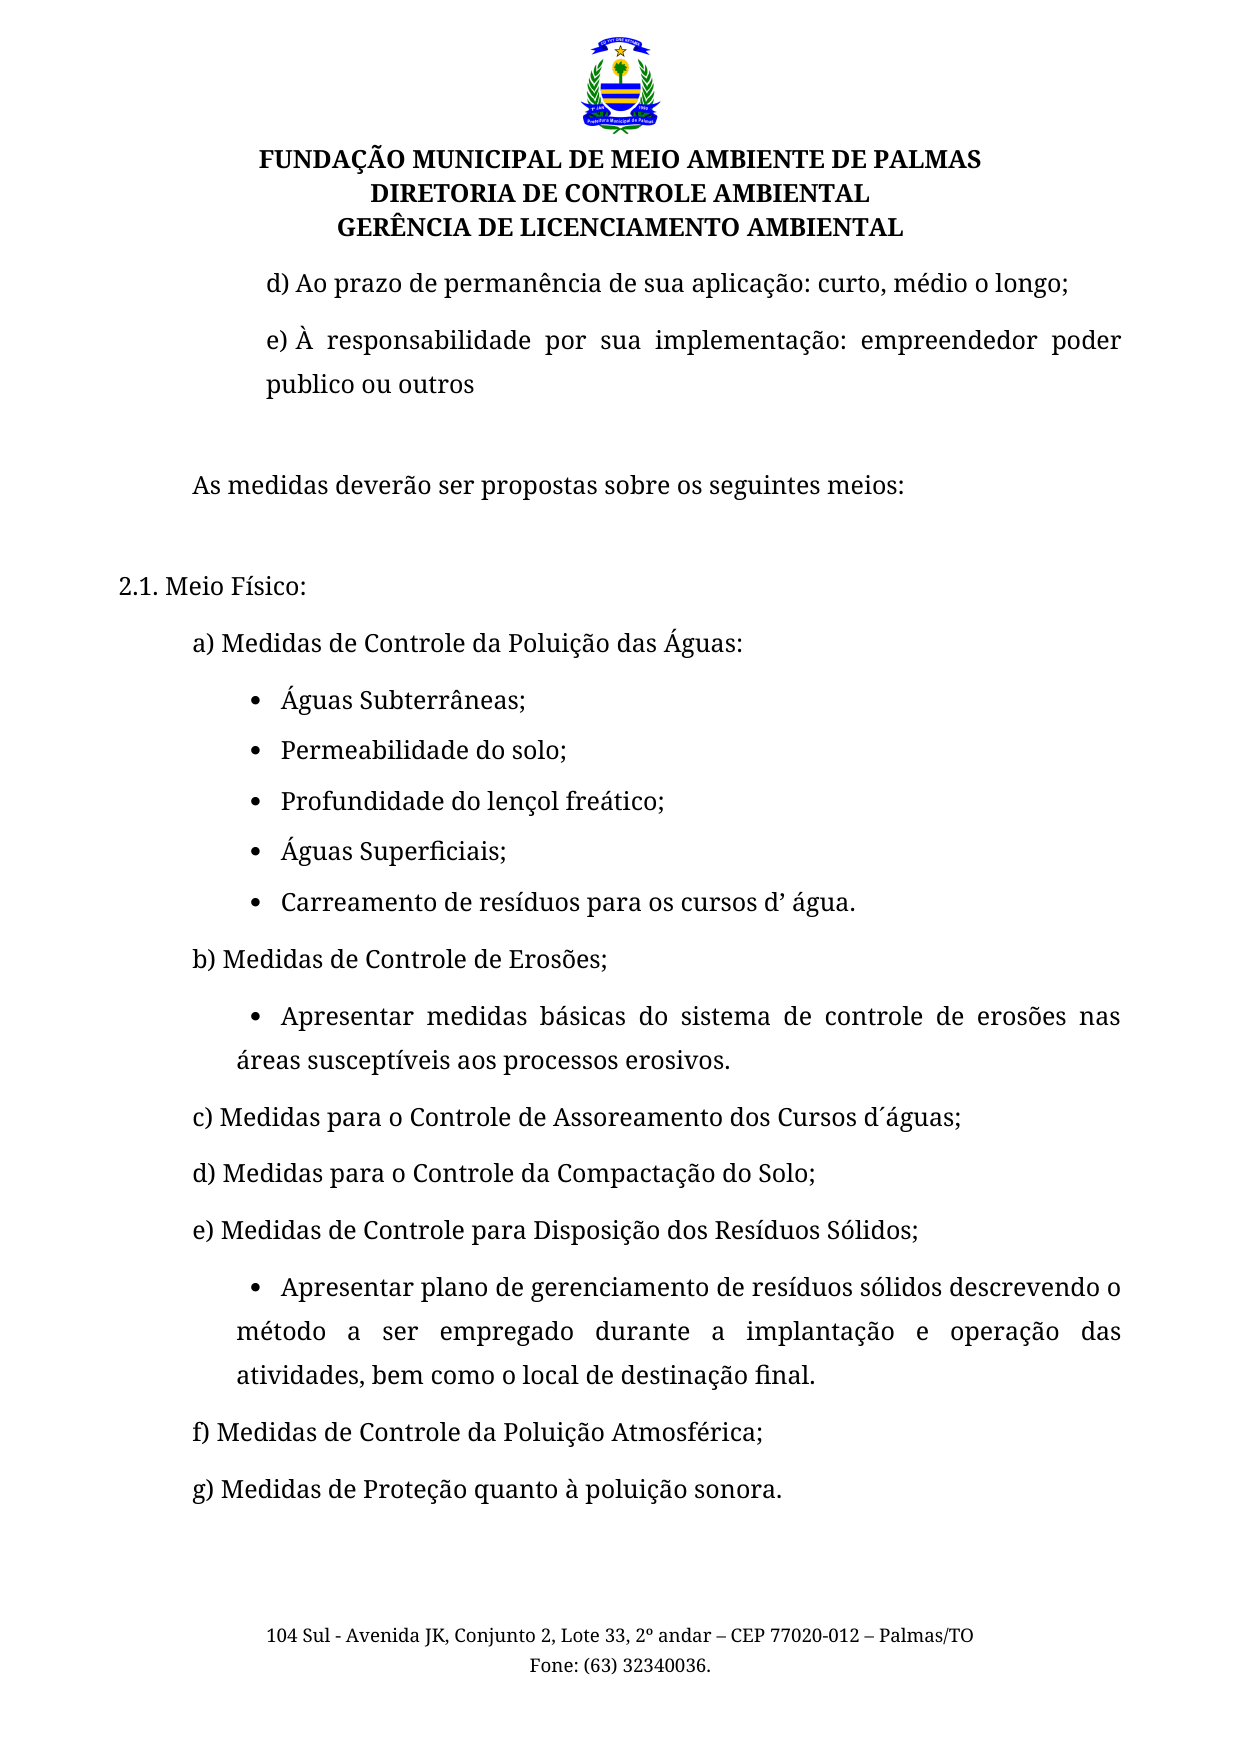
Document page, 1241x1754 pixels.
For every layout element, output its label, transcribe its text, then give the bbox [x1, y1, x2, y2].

text As medidas deverão ser propostas sobre os seguintes meios: [118, 468, 1122, 502]
list Apresentar plano de gerenciamento de resíduos sólidos descrevendo o método a ser empregado durante a implantação e operação das atividades, bem como o local de destinação final. [236, 1269, 1122, 1392]
list Permeabilidade do solo; [236, 733, 1122, 767]
text f) Medidas de Controle da Poluição Atmosférica; [192, 1415, 1122, 1449]
text a) Medidas de Controle da Poluição das Águas: [192, 626, 1122, 660]
text c) Medidas para o Controle de Assoreamento dos Cursos d´águas; [192, 1099, 1122, 1133]
list Carreamento de resíduos para os cursos d’ água. [236, 884, 1122, 919]
text d) Ao prazo de permanência de sua aplicação: curto, médio o longo; [266, 266, 1122, 300]
list Profundidade do lençol freático; [236, 783, 1122, 818]
picture [564, 29, 677, 142]
text e) Medidas de Controle para Disposição dos Resíduos Sólidos; [192, 1213, 1122, 1247]
text b) Medidas de Controle de Erosões; [192, 941, 1122, 975]
text e) À responsabilidade por sua implementação: empreendedor poder publico ou outros [266, 323, 1122, 401]
list Águas Subterrâneas; [236, 682, 1122, 717]
list Apresentar medidas básicas do sistema de controle de erosões nas áreas susceptíveis aos processos erosivos. [236, 998, 1122, 1076]
list Águas Superficiais; [236, 834, 1122, 868]
text 2.1. Meio Físico: [118, 569, 1122, 603]
text g) Medidas de Proteção quanto à poluição sonora. [192, 1472, 1122, 1506]
text d) Medidas para o Controle da Compactação do Solo; [192, 1156, 1122, 1190]
